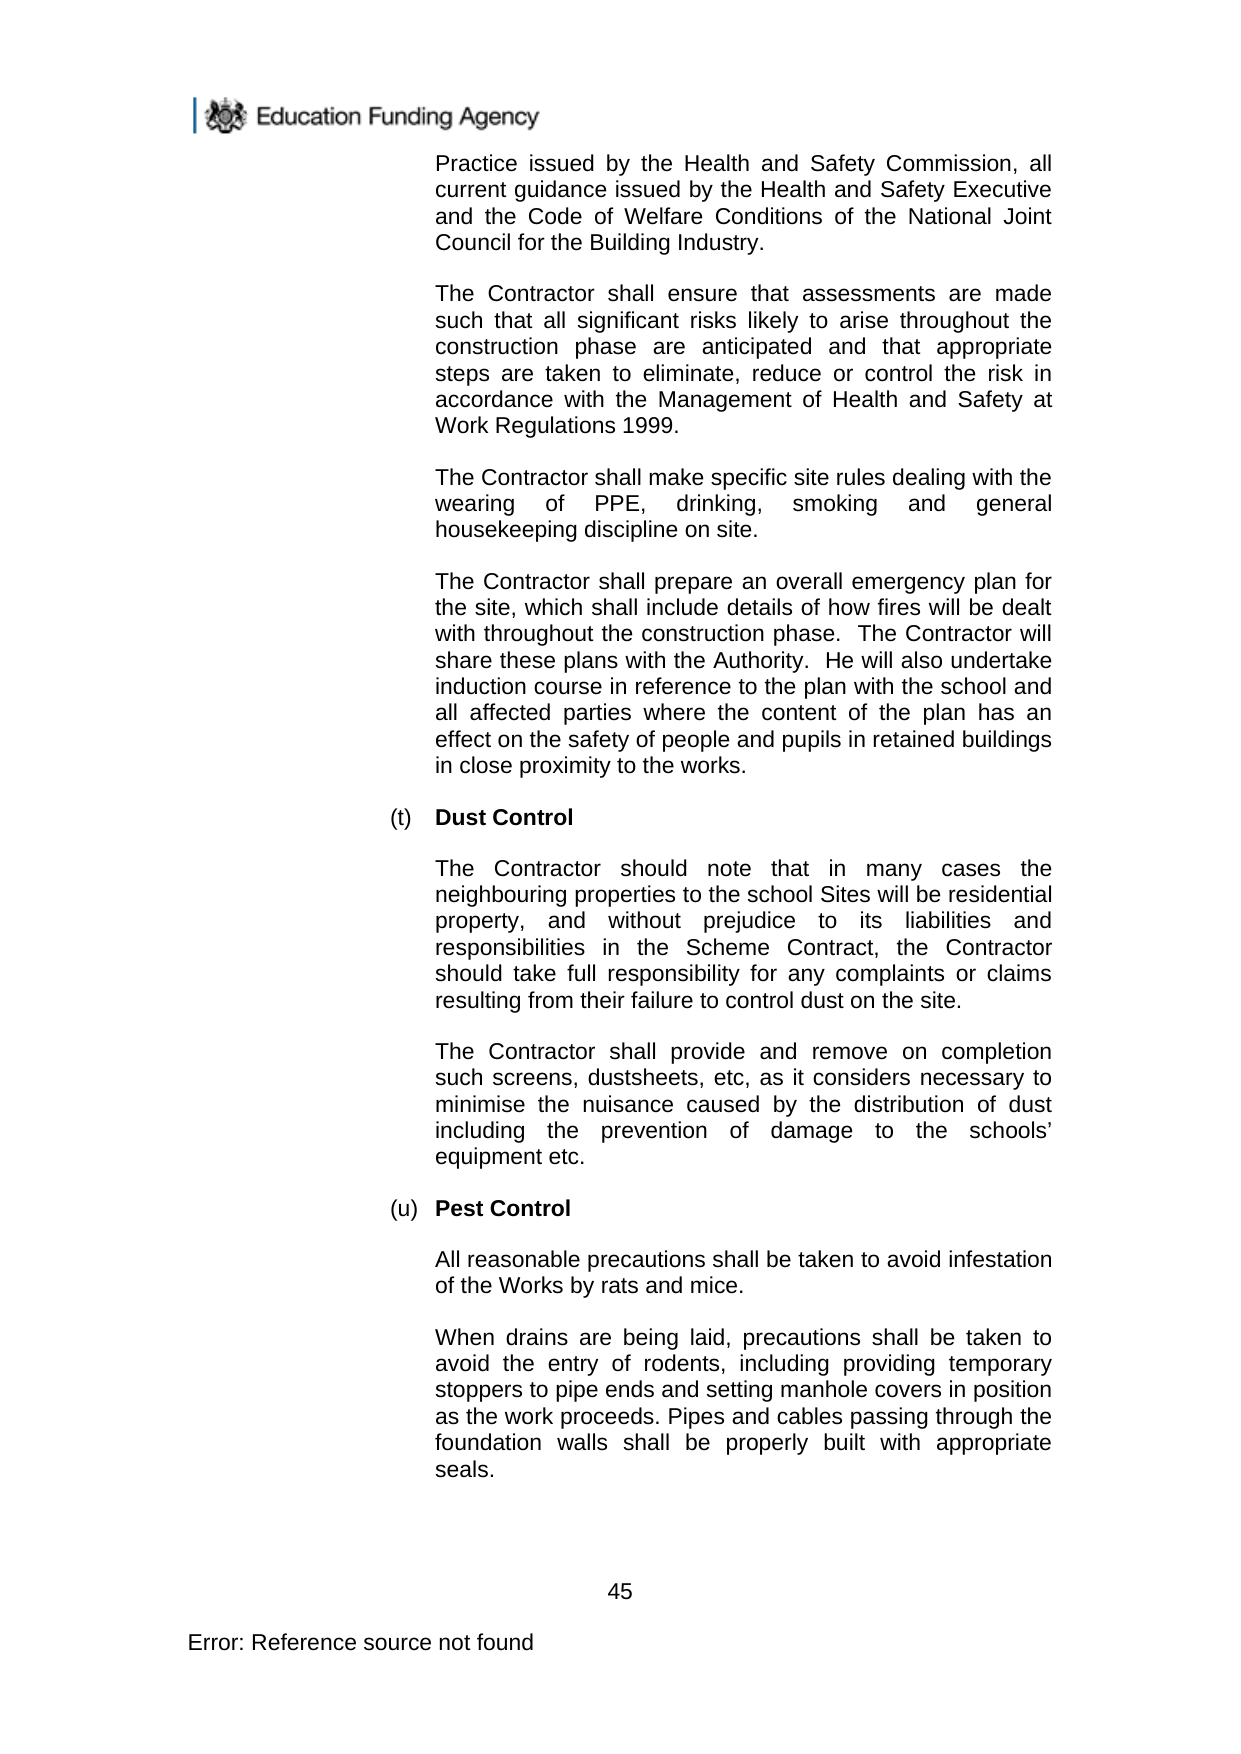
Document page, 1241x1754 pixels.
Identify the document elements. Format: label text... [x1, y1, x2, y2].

text When drains are being laid, precautions shall be taken to avoid the entry of rodents, including providing temporary stoppers to pipe ends and setting manhole covers in position as the work proceeds. Pipes and cables passing through the foundation walls shall be properly built with appropriate seals. [435, 1324, 1053, 1482]
picture [192, 73, 543, 155]
text The Contractor should note that in many cases the neighbouring properties to the school Sites will be residential property, and without prejudice to its liabilities and responsibilities in the Scheme Contract, the Contractor should take full responsibility for any complaints or claims resulting from their failure to control dust on the site. [435, 855, 1053, 1013]
subtitle Pest Control [390, 1195, 1053, 1221]
text All reasonable precautions shall be taken to avoid infestation of the Works by rats and mice. [435, 1246, 1053, 1299]
subtitle Dust Control [390, 803, 1053, 830]
text The Contractor shall provide and remove on completion such screens, dustsheets, etc, as it considers necessary to minimise the nuisance caused by the distribution of dust including the prevention of damage to the schools’ equipment etc. [435, 1038, 1053, 1170]
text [435, 150, 1053, 255]
text The Contractor shall make specific site rules dealing with the wearing of PPE, drinking, smoking and general housekeeping discipline on site. [435, 463, 1053, 543]
text The Contractor shall prepare an overall emergency plan for the site, which shall include details of how fires will be dealt with throughout the construction phase. The Contractor will share these plans with the Authority. He will also undertake induction course in reference to the plan with the school and all affected parties where the content of the plan has an effect on the safety of people and pupils in retained buildings in close proximity to the works. [435, 568, 1053, 778]
text The Contractor shall ensure that assessments are made such that all significant risks likely to arise throughout the construction phase are anticipated and that appropriate steps are taken to eliminate, reduce or control the risk in accordance with the Management of Health and Safety at Work Regulations 1999. [435, 280, 1053, 438]
